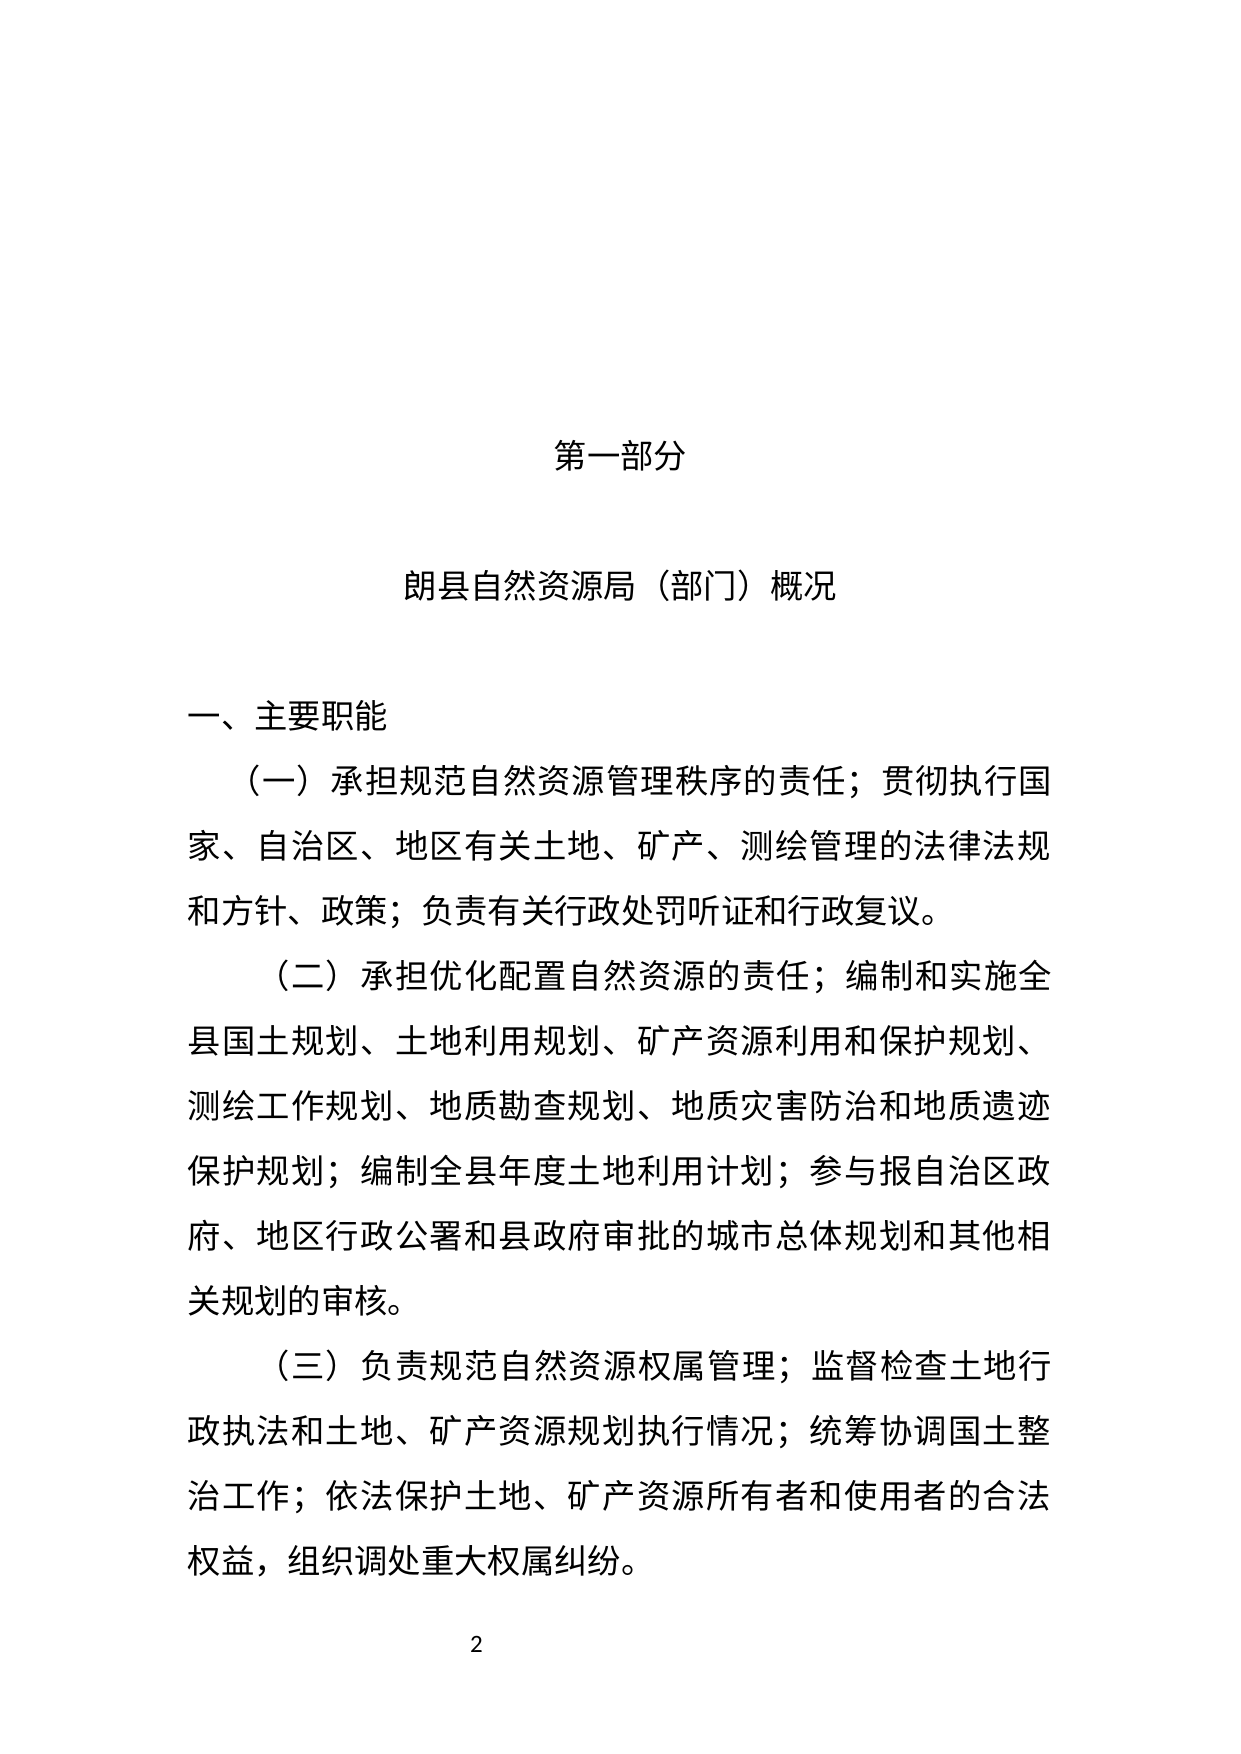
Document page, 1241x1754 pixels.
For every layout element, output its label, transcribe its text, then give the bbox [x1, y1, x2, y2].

text （三）负责规范自然资源权属管理；监督检查土地行政执法和土地、矿产资源规划执行情况；统筹协调国土整治工作；依法保护土地、矿产资源所有者和使用者的合法权益，组织调处重大权属纠纷。 [187, 1332, 1053, 1592]
text 一、主要职能 [187, 682, 1053, 747]
text （一）承担规范自然资源管理秩序的责任；贯彻执行国家、自治区、地区有关土地、矿产、测绘管理的法律法规和方针、政策；负责有关行政处罚听证和行政复议。 [187, 747, 1053, 942]
text 朗县自然资源局（部门）概况 [187, 552, 1053, 617]
text （二）承担优化配置自然资源的责任；编制和实施全县国土规划、土地利用规划、矿产资源利用和保护规划、测绘工作规划、地质勘查规划、地质灾害防治和地质遗迹保护规划；编制全县年度土地利用计划；参与报自治区政府、地区行政公署和县政府审批的城市总体规划和其他相关规划的审核。 [187, 942, 1053, 1332]
text 第一部分 [187, 422, 1053, 487]
